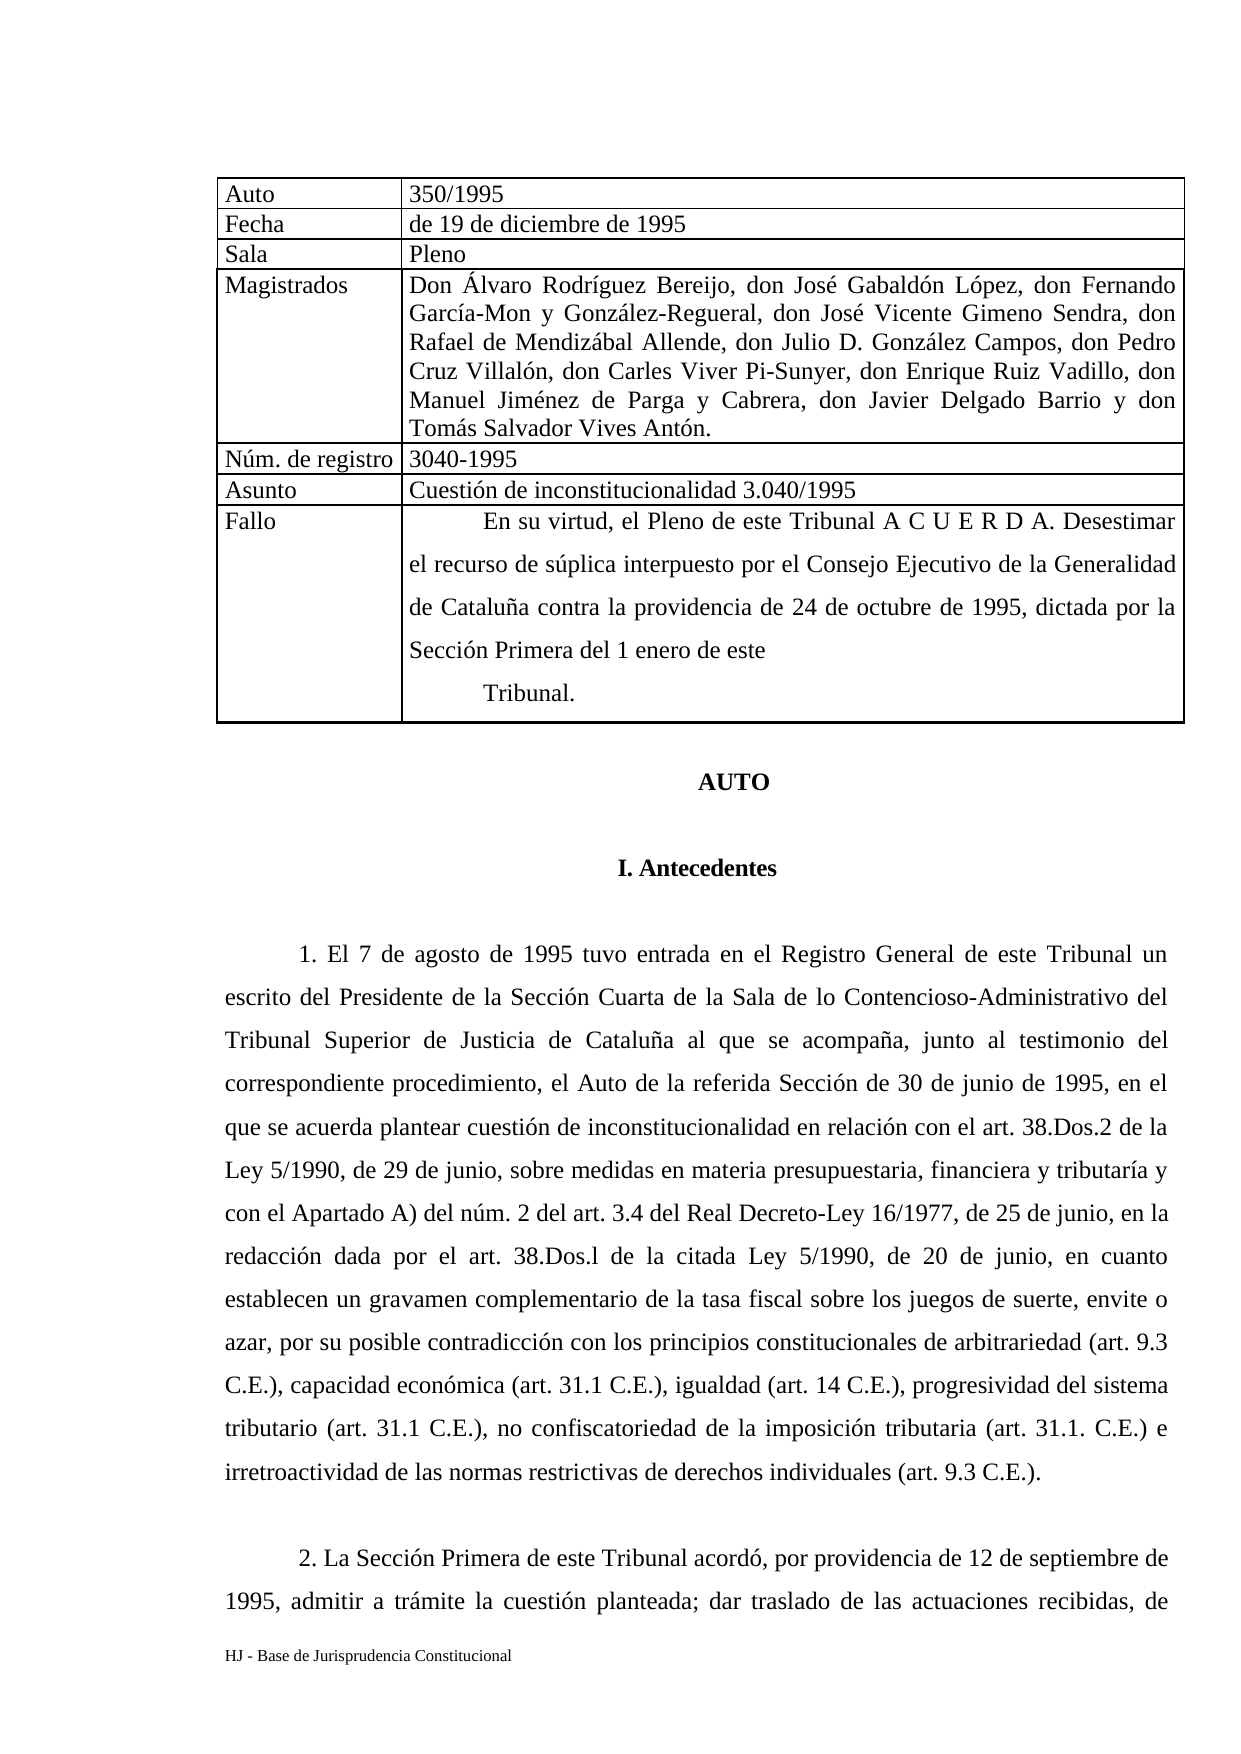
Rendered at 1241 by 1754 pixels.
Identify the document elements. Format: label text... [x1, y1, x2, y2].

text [224, 1543, 1169, 1615]
table_cell Pleno [402, 240, 1184, 268]
table_cell 3040-1995 [403, 444, 1183, 473]
table_cell Asunto [218, 475, 401, 504]
table_header Auto [218, 179, 401, 207]
text I. Antecedentes [224, 853, 1169, 882]
table_cell de 19 de diciembre de 1995 [402, 209, 1184, 238]
table_cell En su virtud, el Pleno de este Tribunal A C U E R D A. Desestimar el recurso de súplica interpuesto por el Consejo Ejecutivo de la Generalidad de Cataluña contra la providencia de 24 de octubre de 1995, dictada por la Sección Primera del 1 enero de este Tribunal. [403, 506, 1183, 721]
table_cell Núm. de registro [218, 444, 401, 473]
table_cell Don Álvaro Rodríguez Bereijo, don José Gabaldón López, don Fernando García-Mon y González-Regueral, don José Vicente Gimeno Sendra, don Rafael de Mendizábal Allende, don Julio D. González Campos, don Pedro Cruz Villalón, don Carles Viver Pi-Sunyer, don Enrique Ruiz Vadillo, don Manuel Jiménez de Parga y Cabrera, don Javier Delgado Barrio y don Tomás Salvador Vives Antón. [403, 270, 1183, 442]
table_cell Magistrados [218, 270, 401, 442]
table_cell Sala [218, 240, 401, 268]
text AUTO [224, 767, 1169, 795]
table_cell Cuestión de inconstitucionalidad 3.040/1995 [403, 475, 1183, 504]
table_cell Fallo [218, 506, 401, 721]
text 1. El 7 de agosto de 1995 tuvo entrada en el Registro General de este Tribunal un escrito del Presidente de la Sección Cuarta de la Sala de lo Contencioso-Administrativo del Tribunal Superior de Justicia de Cataluña al que se acompaña, junto al testimonio del correspondiente procedimiento, el Auto de la referida Sección de 30 de junio de 1995, en el que se acuerda plantear cuestión de inconstitucionalidad en relación con el art. 38.Dos.2 de la Ley 5/1990, de 29 de junio, sobre medidas en materia presupuestaria, financiera y tributaría y con el Apartado A) del núm. 2 del art. 3.4 del Real Decreto-Ley 16/1977, de 25 de junio, en la redacción dada por el art. 38.Dos.l de la citada Ley 5/1990, de 20 de junio, en cuanto establecen un gravamen complementario de la tasa fiscal sobre los juegos de suerte, envite o azar, por su posible contradicción con los principios constitucionales de arbitrariedad (art. 9.3 C.E.), capacidad económica (art. 31.1 C.E.), igualdad (art. 14 C.E.), progresividad del sistema tributario (art. 31.1 C.E.), no confiscatoriedad de la imposición tributaria (art. 31.1. C.E.) e irretroactividad de las normas restrictivas de derechos individuales (art. 9.3 C.E.). [224, 939, 1169, 1485]
table_header 350/1995 [402, 179, 1184, 207]
table_cell Fecha [218, 209, 401, 238]
